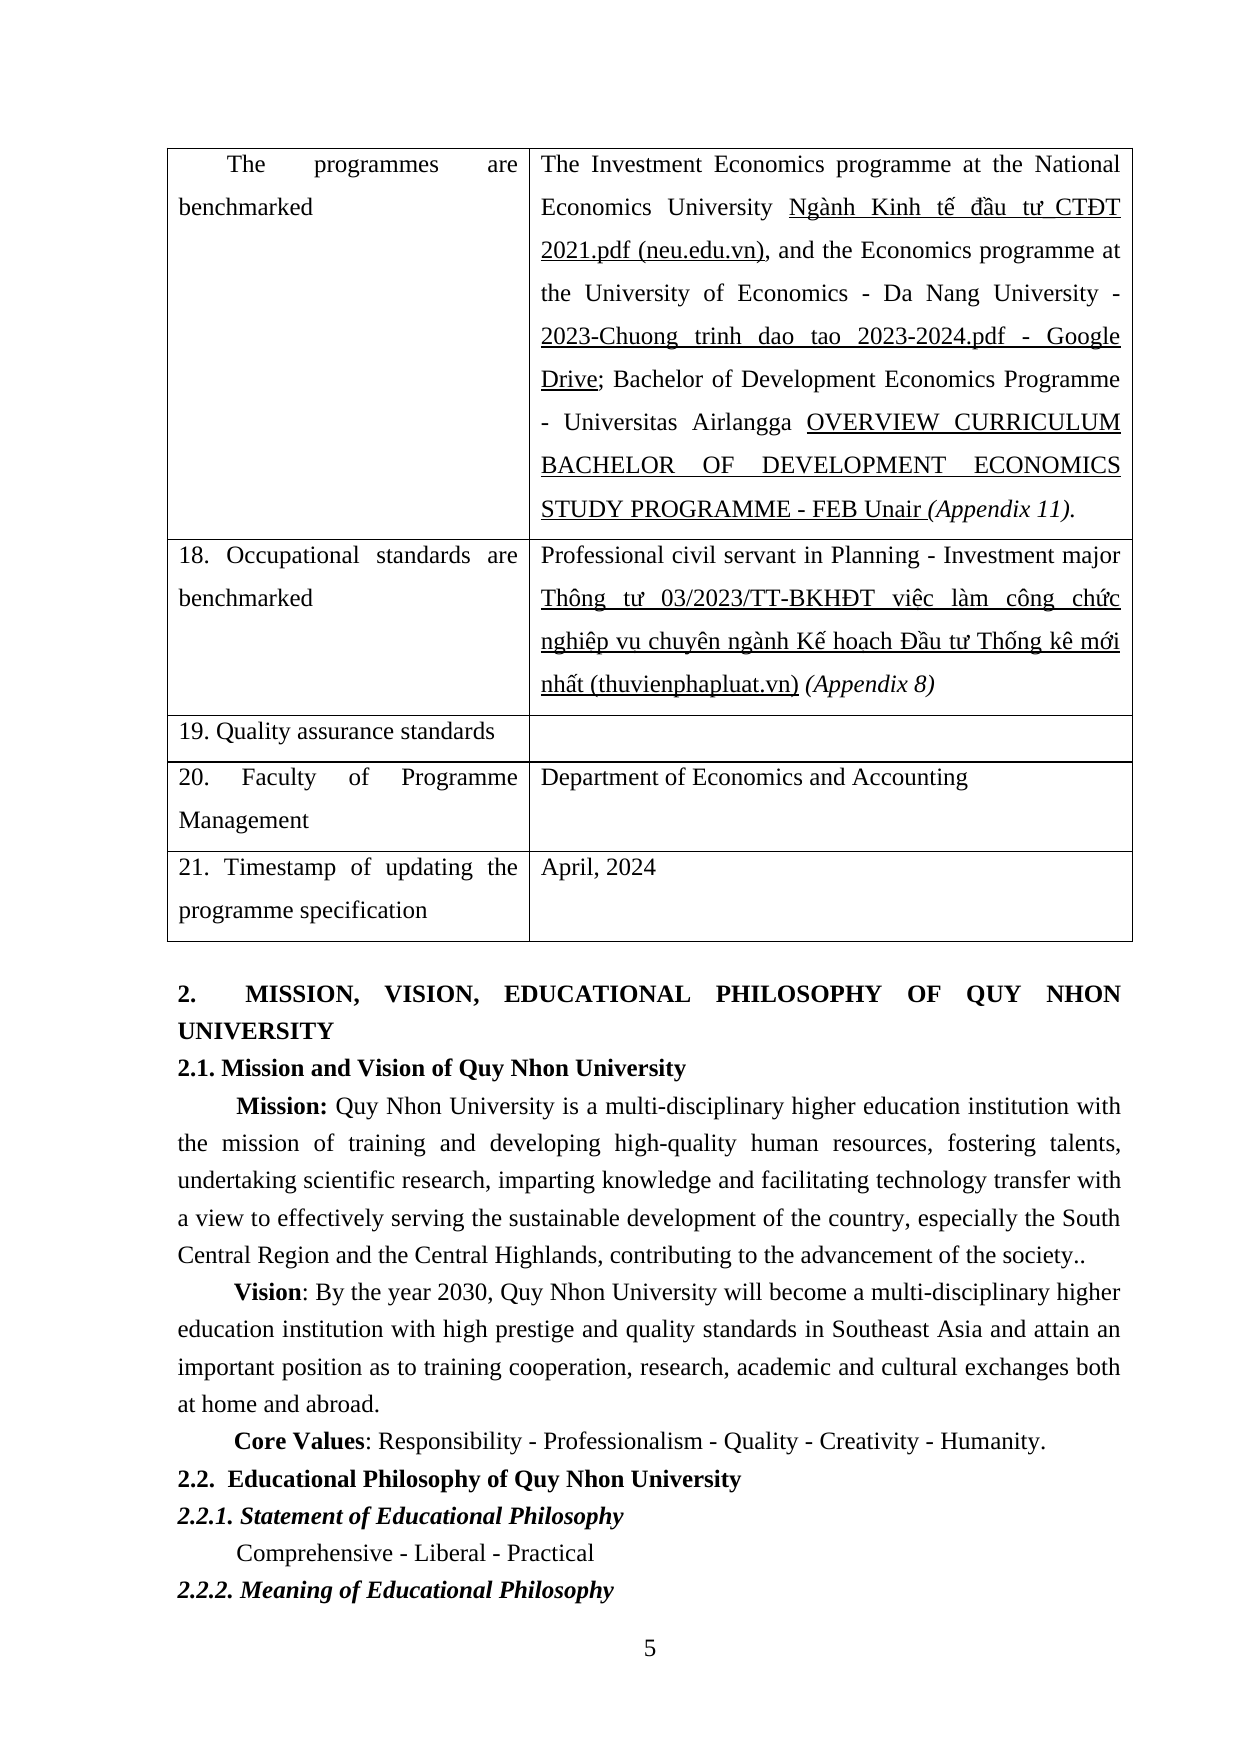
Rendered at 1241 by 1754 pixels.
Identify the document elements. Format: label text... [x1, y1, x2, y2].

text 2. MISSION, VISION, EDUCATIONAL PHILOSOPHY OF QUY NHON UNIVERSITY [177, 979, 1122, 1045]
text 2.2.2. Meaning of Educational Philosophy [177, 1576, 1122, 1604]
table_cell April, 2024 [530, 852, 1132, 941]
text Core Values: Responsibility - Professionalism - Quality - Creativity - Humanity. [177, 1426, 1122, 1455]
table_cell The programmes are benchmarked [168, 149, 529, 539]
text Mission: Quy Nhon University is a multi-disciplinary higher education institution with the mission of training and developing high-quality human resources, fostering talents, undertaking scientific research, imparting knowledge and facilitating technology transfer with a view to effectively serving the sustainable development of the country, especially the South Central Region and the Central Highlands, contributing to the advancement of the society.. [177, 1091, 1122, 1269]
text Vision: By the year 2030, Quy Nhon University will become a multi-disciplinary higher education institution with high prestige and quality standards in Southeast Asia and attain an important position as to training cooperation, research, academic and cultural exchanges both at home and abroad. [177, 1277, 1122, 1418]
text 2.2.1. Statement of Educational Philosophy [177, 1501, 1122, 1530]
table_cell The Investment Economics programme at the National Economics University Ngành Kinh tế đầu tư_CTĐT 2021.pdf (neu.edu.vn), and the Economics programme at the University of Economics - Da Nang University - 2023-Chuong trinh dao tao 2023-2024.pdf - Google Drive; Bachelor of Development Economics Programme - Universitas Airlangga OVERVIEW CURRICULUM BACHELOR OF DEVELOPMENT ECONOMICS STUDY PROGRAMME - FEB Unair (Appendix 11). [530, 149, 1132, 539]
table_cell 18. Occupational standards are benchmarked [168, 540, 529, 715]
table_cell [530, 716, 1132, 761]
table_cell 21. Timestamp of updating the programme specification [168, 852, 529, 941]
table_cell 19. Quality assurance standards [168, 716, 529, 761]
table_cell Professional civil servant in Planning - Investment major Thông tư 03/2023/TT-BKHĐT việc làm công chức nghiệp vụ chuyên ngành Kế hoạch Đầu tư Thống kê mới nhất (thuvienphapluat.vn) (Appendix 8) [530, 540, 1132, 715]
table_cell 20. Faculty of Programme Management [168, 763, 529, 851]
text Comprehensive - Liberal - Practical [177, 1538, 1122, 1567]
text 2.1. Mission and Vision of Quy Nhon University [177, 1053, 1122, 1082]
table_cell Department of Economics and Accounting [530, 763, 1132, 851]
text 2.2. Educational Philosophy of Quy Nhon University [177, 1464, 1122, 1492]
